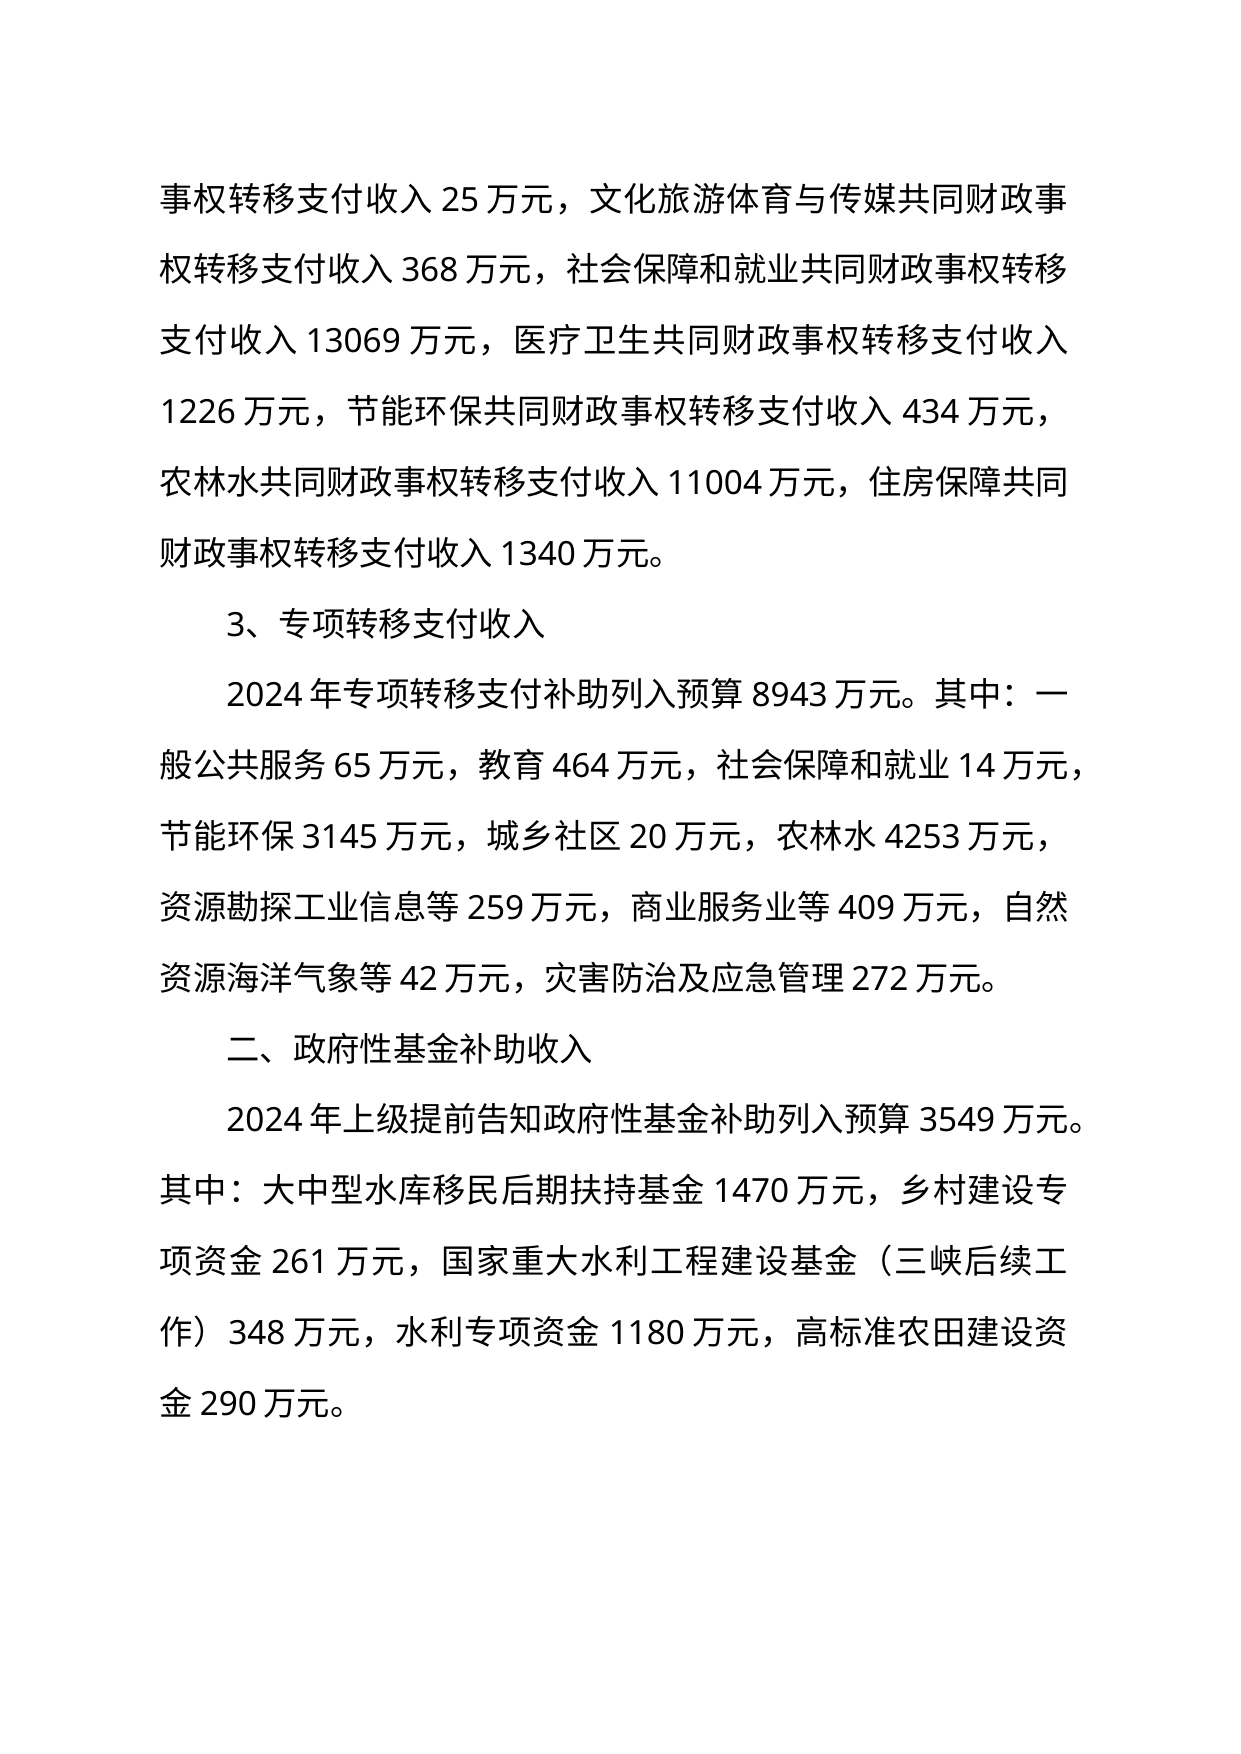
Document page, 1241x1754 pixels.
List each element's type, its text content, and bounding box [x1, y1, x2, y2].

text 3、专项转移支付收入 [159, 575, 1069, 646]
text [159, 150, 1069, 575]
text 2024年上级提前告知政府性基金补助列入预算3549万元。其中：大中型水库移民后期扶持基金1470万元，乡村建设专项资金261万元，国家重大水利工程建设基金（三峡后续工作）348万元，水利专项资金1180万元，高标准农田建设资金290万元。 [159, 1071, 1069, 1425]
text 二、政府性基金补助收入 [159, 1000, 1069, 1071]
text 2024年专项转移支付补助列入预算8943万元。其中：一般公共服务65万元，教育464万元，社会保障和就业14万元，节能环保3145万元，城乡社区20万元，农林水4253万元，资源勘探工业信息等259万元，商业服务业等409万元，自然资源海洋气象等42万元，灾害防治及应急管理272万元。 [159, 646, 1069, 1000]
